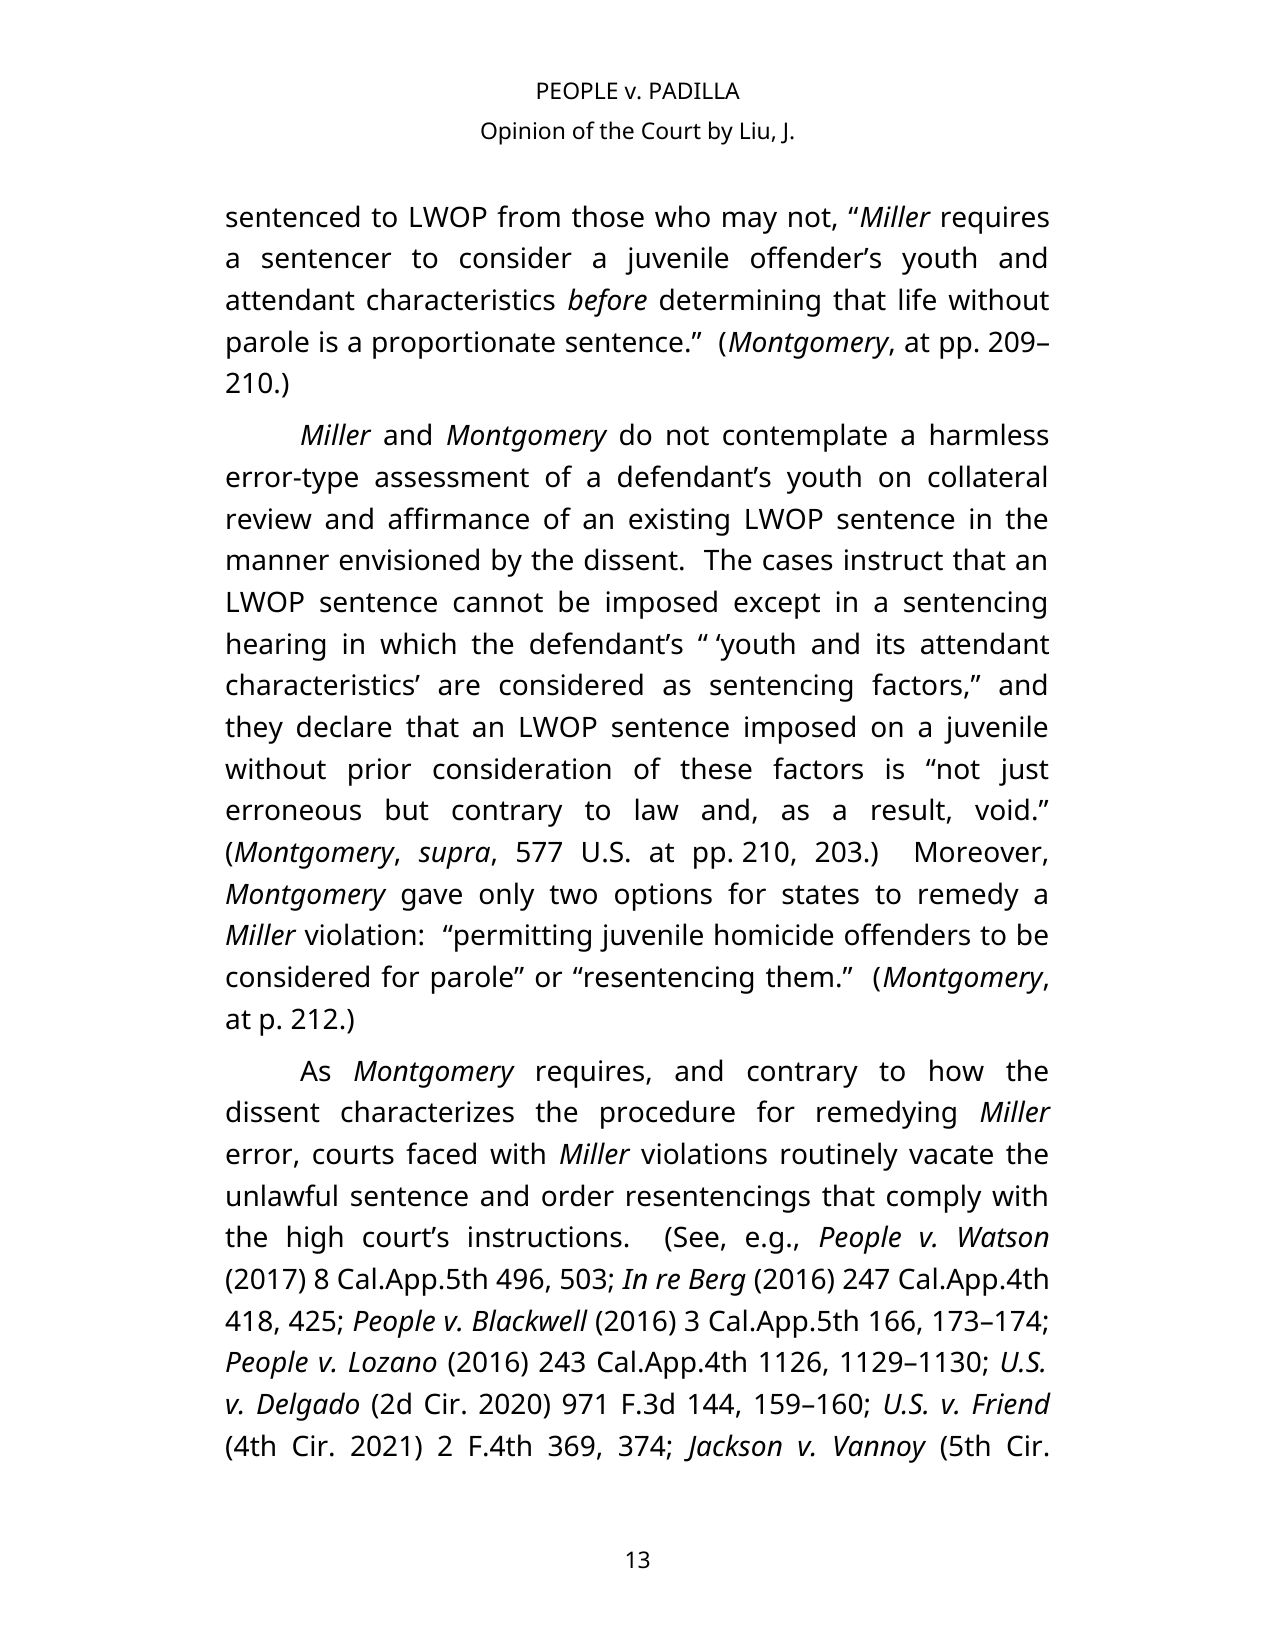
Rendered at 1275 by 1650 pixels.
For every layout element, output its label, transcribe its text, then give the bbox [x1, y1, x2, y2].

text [225, 194, 1050, 402]
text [225, 1048, 1050, 1464]
text Miller and Montgomery do not contemplate a harmless error-type assessment of a defendant’s youth on collateral review and affirmance of an existing LWOP sentence in the manner envisioned by the dissent. The cases instruct that an LWOP sentence cannot be imposed except in a sentencing hearing in which the defendant’s “ ‘youth and its attendant characteristics’ are considered as sentencing factors,” and they declare that an LWOP sentence imposed on a juvenile without prior consideration of these factors is “not just erroneous but contrary to law and, as a result, void.” (Montgomery, supra, 577 U.S. at pp. 210, 203.) Moreover, Montgomery gave only two options for states to remedy a Miller violation: “permitting juvenile homicide offenders to be considered for parole” or “resentencing them.” (Montgomery, at p. 212.) [225, 412, 1050, 1037]
